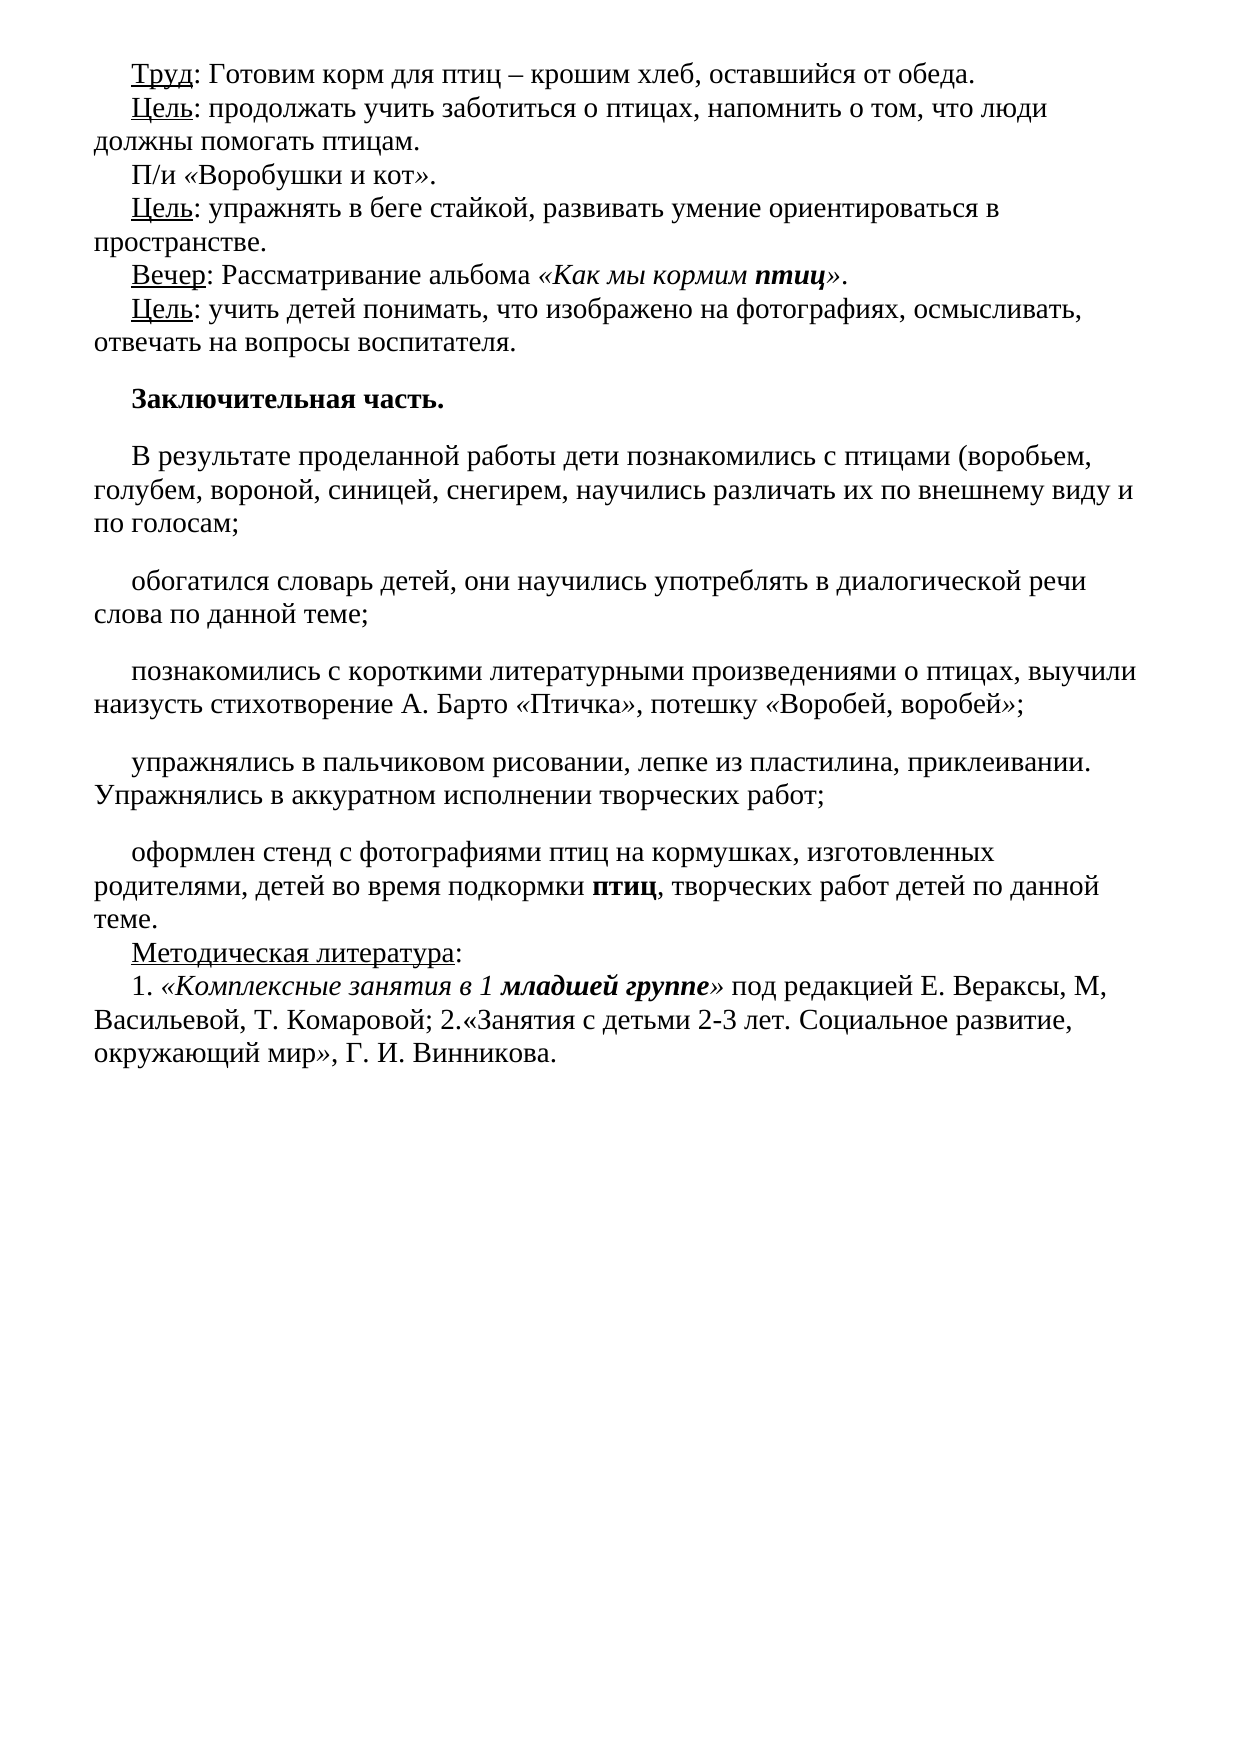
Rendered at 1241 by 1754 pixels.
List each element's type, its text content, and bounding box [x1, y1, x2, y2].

text Заключительная часть. [94, 382, 1152, 415]
text оформлен стенд с фотографиями птиц на кормушках, изготовленных родителями, детей во время подкормки птиц, творческих работ детей по данной теме. [94, 834, 1152, 935]
text Цель: учить детей понимать, что изображено на фотографиях, осмысливать, отвечать на вопросы воспитателя. [94, 291, 1152, 358]
text упражнялись в пальчиковом рисовании, лепке из пластилина, приклеивании. Упражнялись в аккуратном исполнении творческих работ; [94, 744, 1152, 811]
text Цель: упражнять в беге стайкой, развивать умение ориентироваться в пространстве. [94, 190, 1152, 257]
text П/и «Воробушки и кот». [94, 157, 1152, 190]
text 1. «Комплексные занятия в 1 младшей группе» под редакцией Е. Вераксы, М, Васильевой, Т. Комаровой; 2.«Занятия с детьми 2-3 лет. Социальное развитие, окружающий мир», Г. И. Винникова. [94, 968, 1152, 1069]
text Вечер: Рассматривание альбома «Как мы кормим птиц». [94, 257, 1152, 291]
text В результате проделанной работы дети познакомились с птицами (воробьем, голубем, вороной, синицей, снегирем, научились различать их по внешнему виду и по голосам; [94, 438, 1152, 539]
text обогатился словарь детей, они научились употреблять в диалогической речи слова по данной теме; [94, 563, 1152, 630]
text Цель: продолжать учить заботиться о птицах, напомнить о том, что люди должны помогать птицам. [94, 90, 1152, 157]
text познакомились с короткими литературными произведениями о птицах, выучили наизусть стихотворение А. Барто «Птичка», потешку «Воробей, воробей»; [94, 653, 1152, 720]
text Методическая литература: [94, 935, 1152, 968]
text Труд: Готовим корм для птиц – крошим хлеб, оставшийся от обеда. [94, 56, 1152, 90]
